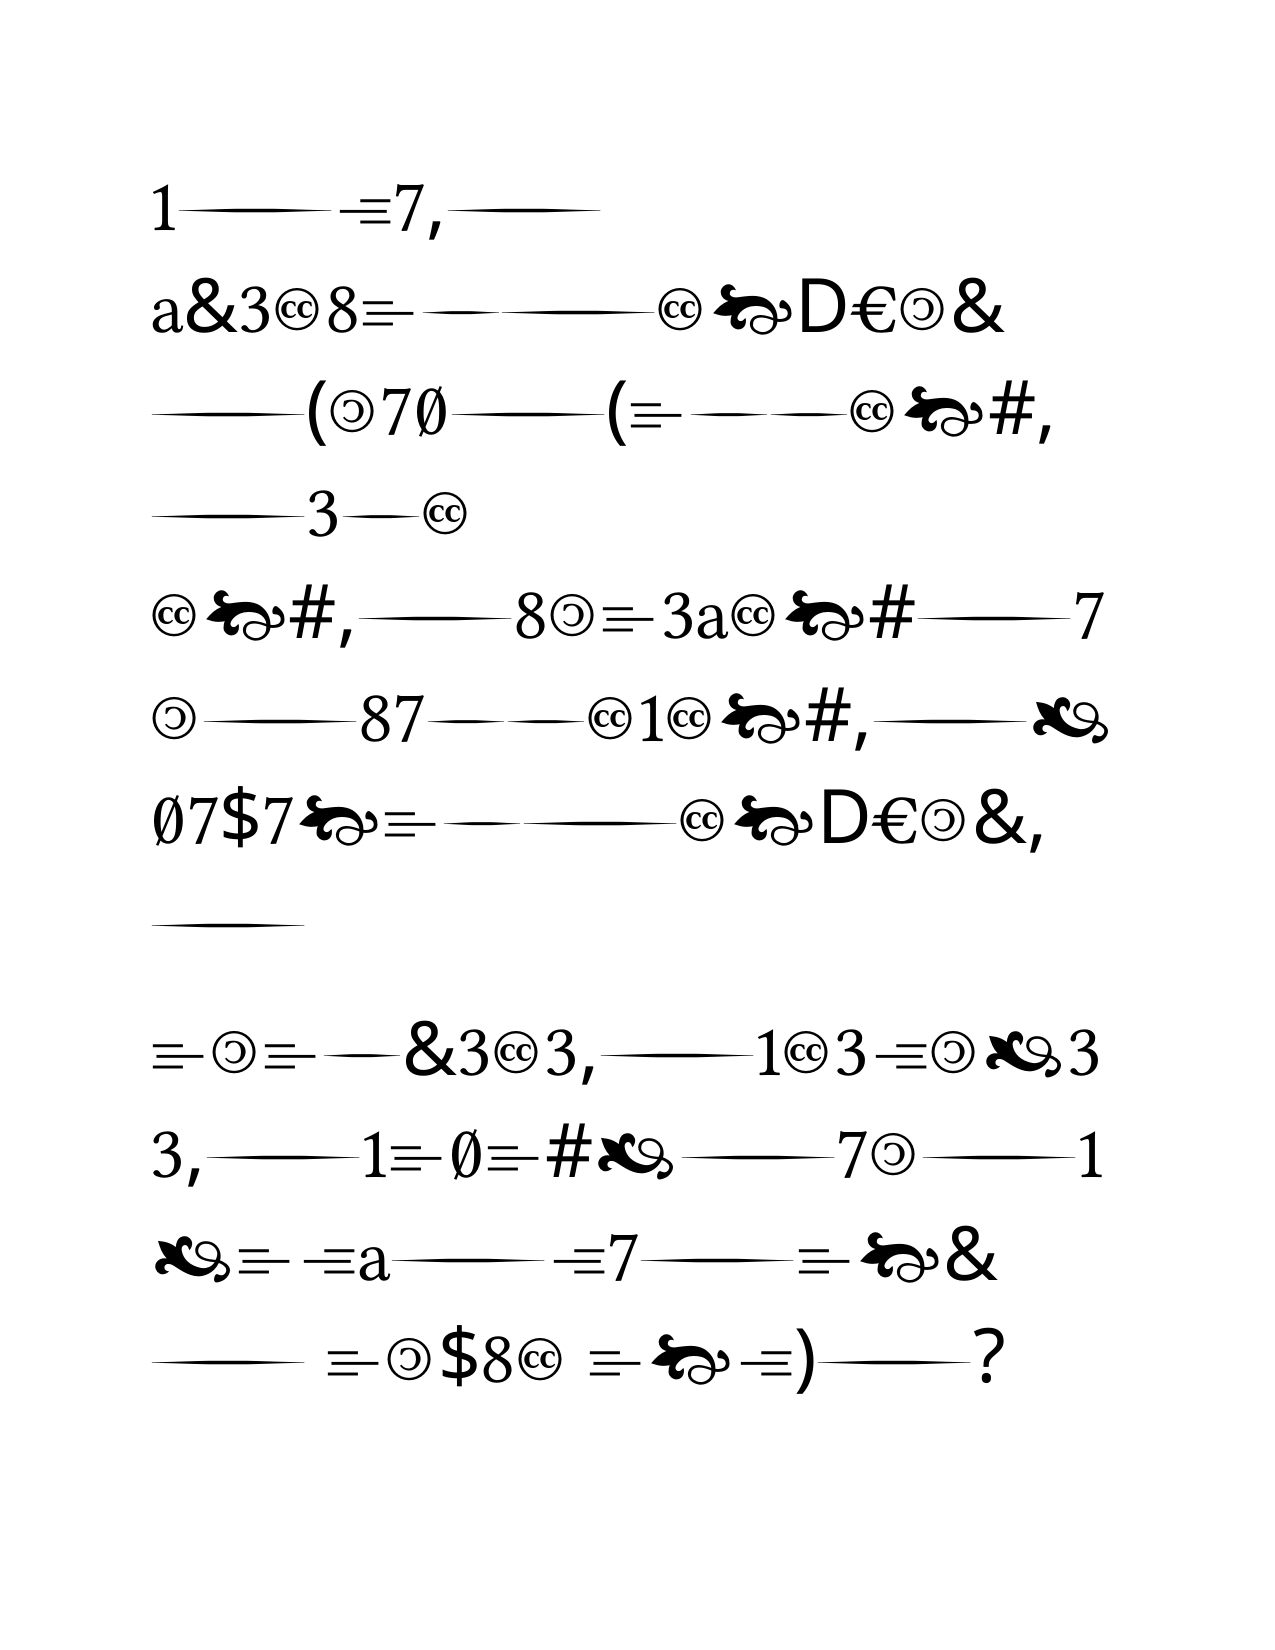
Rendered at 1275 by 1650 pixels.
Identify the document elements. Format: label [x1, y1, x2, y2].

text [150, 150, 1125, 967]
text [150, 967, 1125, 1404]
